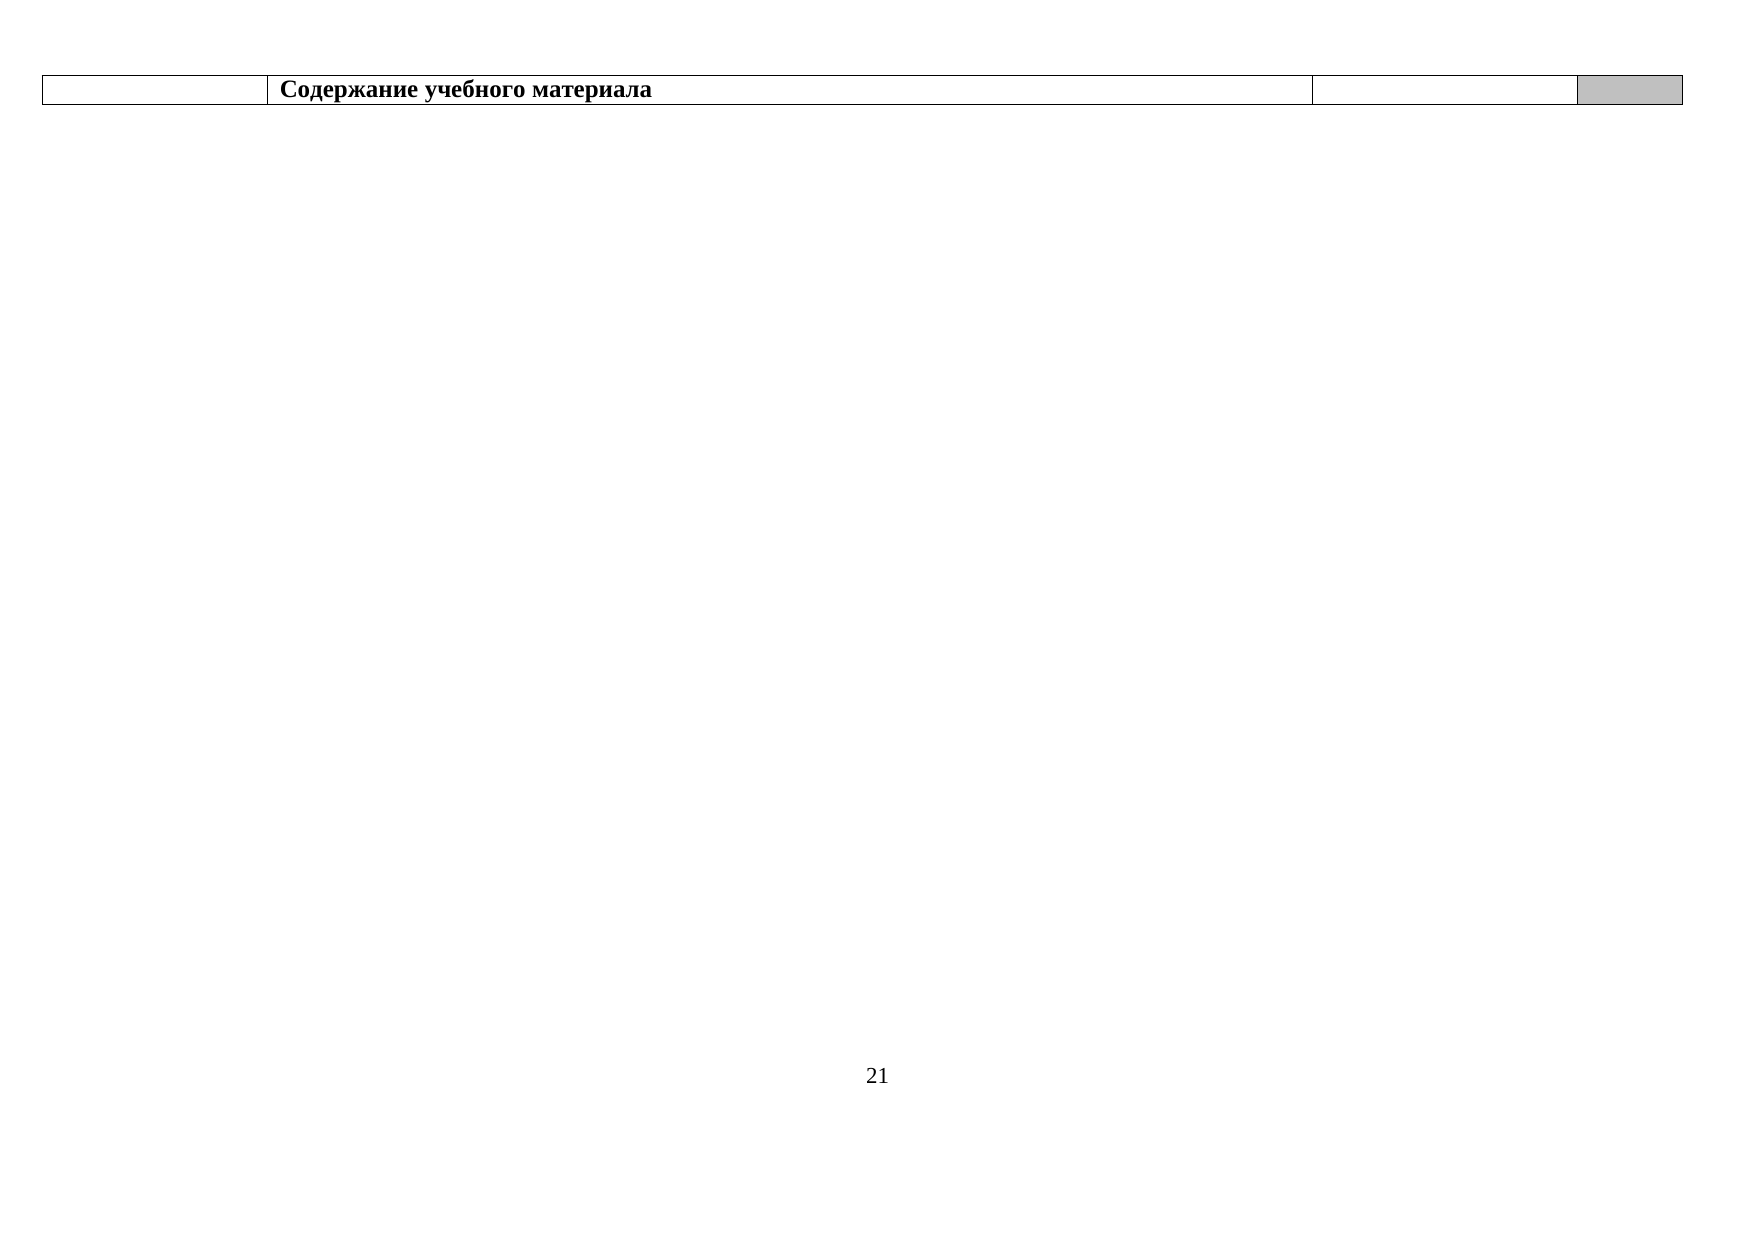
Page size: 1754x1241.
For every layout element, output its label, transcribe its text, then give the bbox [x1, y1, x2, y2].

table_cell [1313, 76, 1577, 104]
table_cell [1578, 76, 1682, 104]
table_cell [43, 76, 267, 104]
table_cell Содержание учебного материала [268, 76, 1312, 104]
